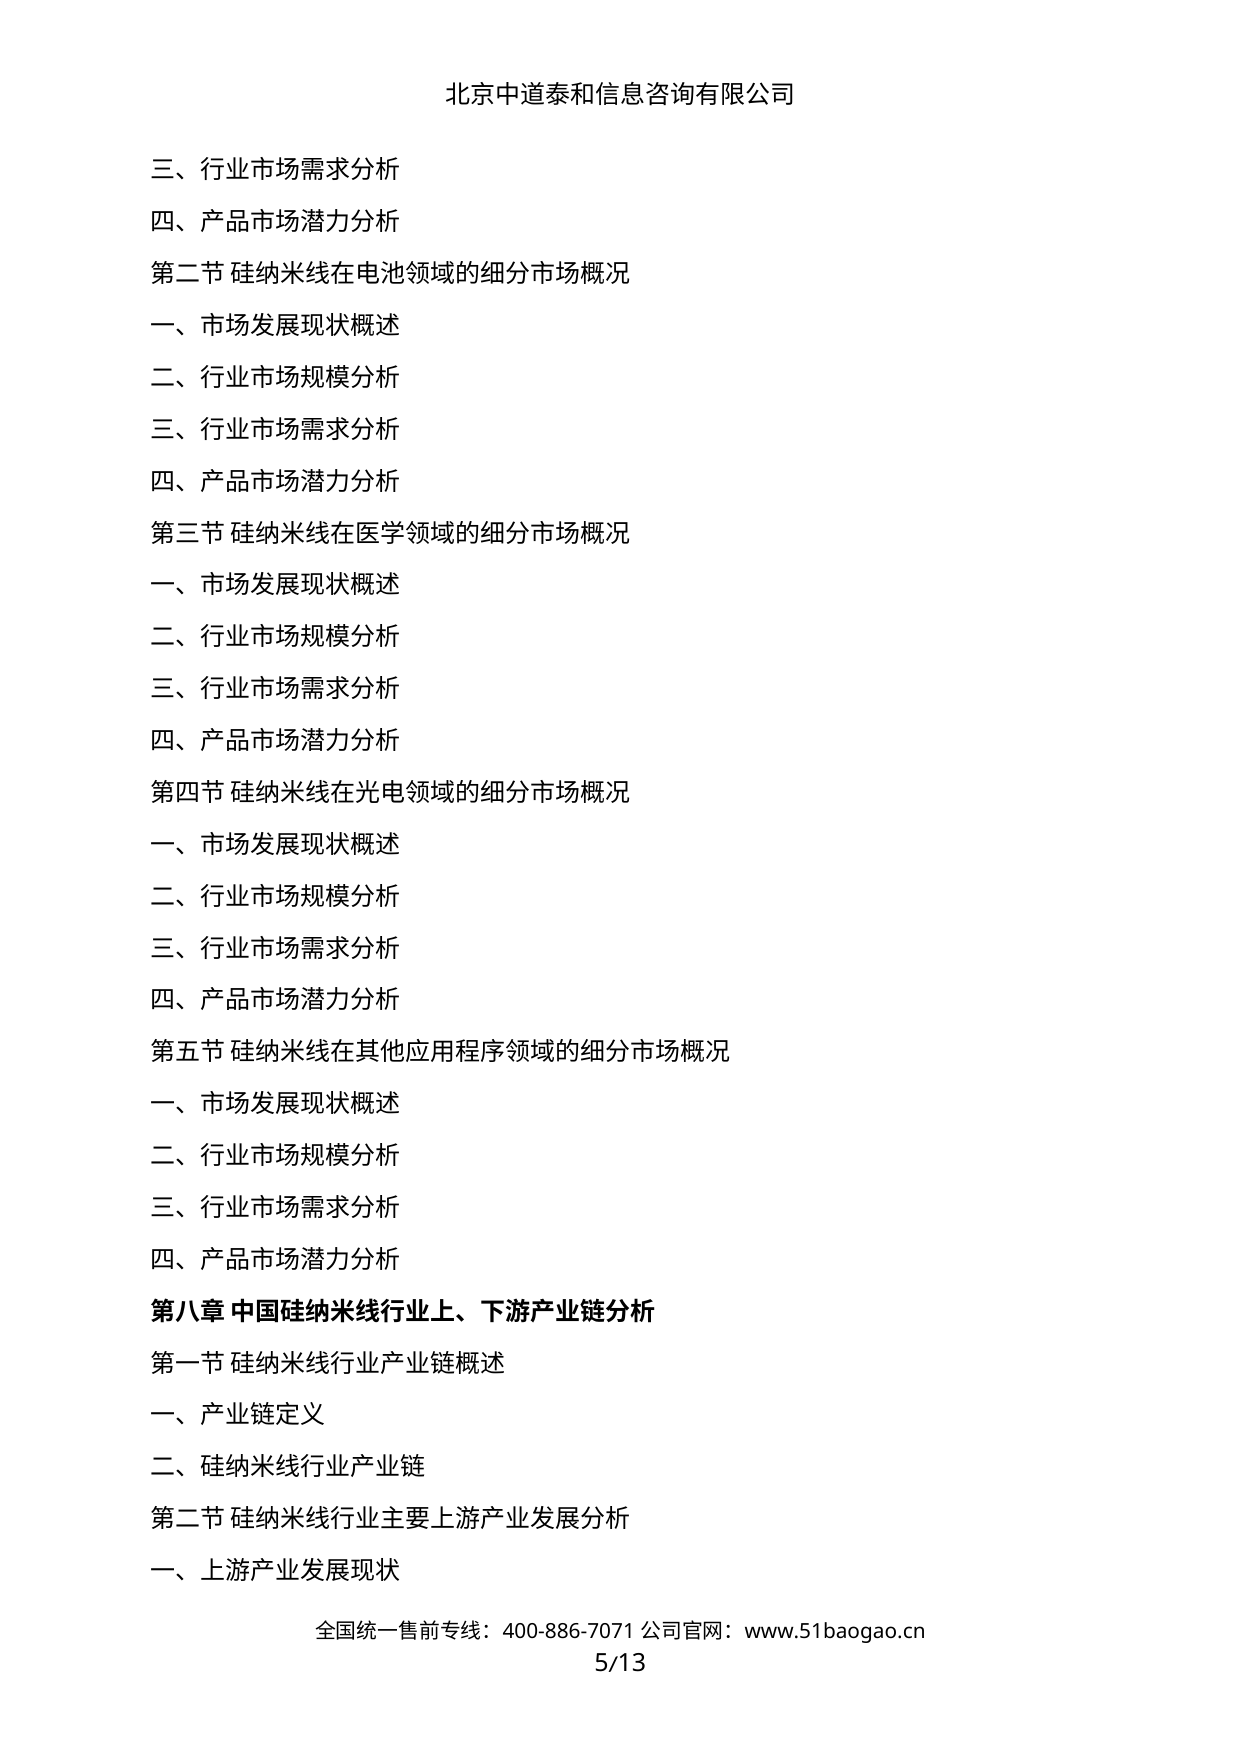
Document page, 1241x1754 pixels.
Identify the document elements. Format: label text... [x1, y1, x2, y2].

text 四、产品市场潜力分析 [150, 461, 1090, 497]
text 二、行业市场规模分析 [150, 357, 1090, 394]
text 二、行业市场规模分析 [150, 1136, 1090, 1172]
text 第二节 硅纳米线在电池领域的细分市场概况 [150, 254, 1090, 290]
text 一、市场发展现状概述 [150, 306, 1090, 342]
text 三、行业市场需求分析 [150, 409, 1090, 446]
text 第一节 硅纳米线行业产业链概述 [150, 1343, 1090, 1379]
text 四、产品市场潜力分析 [150, 1239, 1090, 1276]
text 二、行业市场规模分析 [150, 617, 1090, 653]
text 第三节 硅纳米线在医学领域的细分市场概况 [150, 513, 1090, 549]
text 一、市场发展现状概述 [150, 824, 1090, 861]
text 第八章 中国硅纳米线行业上、下游产业链分析 [150, 1291, 1090, 1327]
text 三、行业市场需求分析 [150, 669, 1090, 705]
text 四、产品市场潜力分析 [150, 721, 1090, 757]
text 一、市场发展现状概述 [150, 565, 1090, 601]
text 二、硅纳米线行业产业链 [150, 1447, 1090, 1483]
text 三、行业市场需求分析 [150, 1187, 1090, 1224]
text 四、产品市场潜力分析 [150, 202, 1090, 238]
text 二、行业市场规模分析 [150, 876, 1090, 912]
text 三、行业市场需求分析 [150, 150, 1090, 186]
text 第二节 硅纳米线行业主要上游产业发展分析 [150, 1499, 1090, 1535]
text 第五节 硅纳米线在其他应用程序领域的细分市场概况 [150, 1032, 1090, 1068]
text 三、行业市场需求分析 [150, 928, 1090, 964]
text 一、上游产业发展现状 [150, 1551, 1090, 1587]
text 第四节 硅纳米线在光电领域的细分市场概况 [150, 772, 1090, 809]
text 四、产品市场潜力分析 [150, 980, 1090, 1016]
text 一、市场发展现状概述 [150, 1084, 1090, 1120]
text 一、产业链定义 [150, 1395, 1090, 1431]
